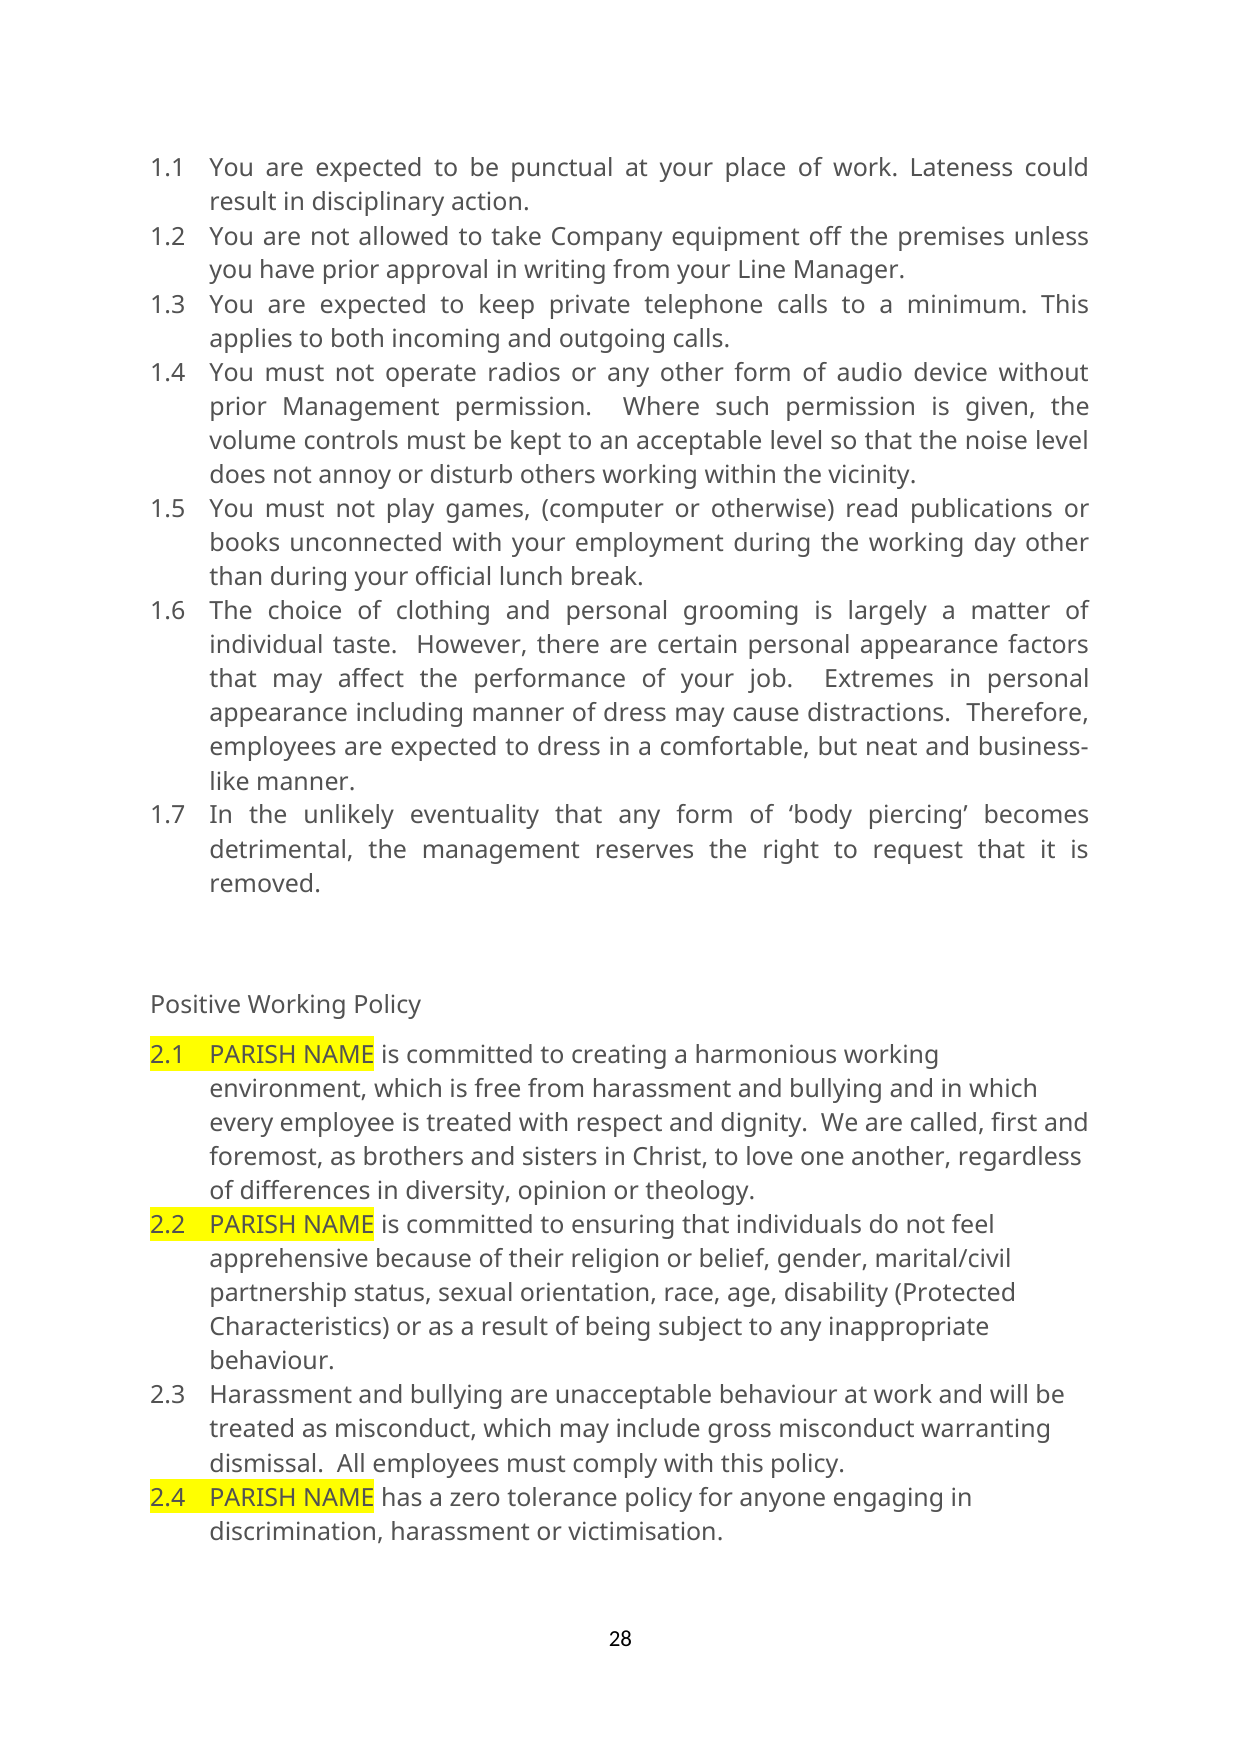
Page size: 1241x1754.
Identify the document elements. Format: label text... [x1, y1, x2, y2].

subtitle You are not allowed to take Company equipment off the premises unless you have prior approval in writing from your Line Manager. [150, 218, 1090, 286]
subtitle You are expected to be punctual at your place of work. Lateness could result in disciplinary action. [150, 150, 1090, 218]
subtitle In the unlikely eventuality that any form of ‘body piercing’ becomes detrimental, the management reserves the right to request that it is removed. [150, 797, 1090, 899]
list PARISH NAME has a zero tolerance policy for anyone engaging in discrimination, harassment or victimisation. [150, 1479, 1090, 1547]
subtitle You are expected to keep private telephone calls to a minimum. This applies to both incoming and outgoing calls. [150, 286, 1090, 354]
list Harassment and bullying are unacceptable behaviour at work and will be treated as misconduct, which may include gross misconduct warranting dismissal. All employees must comply with this policy. [150, 1377, 1090, 1479]
list PARISH NAME is committed to creating a harmonious working environment, which is free from harassment and bullying and in which every employee is treated with respect and dignity. We are called, first and foremost, as brothers and sisters in Christ, to love one another, regardless of differences in diversity, opinion or theology. [150, 1036, 1090, 1207]
subtitle Positive Working Policy [150, 987, 1090, 1021]
subtitle You must not play games, (computer or otherwise) read publications or books unconnected with your employment during the working day other than during your official lunch break. [150, 491, 1090, 593]
subtitle The choice of clothing and personal grooming is largely a matter of individual taste. However, there are certain personal appearance factors that may affect the performance of your job. Extremes in personal appearance including manner of dress may cause distractions. Therefore, employees are expected to dress in a comfortable, but neat and business-like manner. [150, 593, 1090, 797]
list PARISH NAME is committed to ensuring that individuals do not feel apprehensive because of their religion or belief, gender, marital/civil partnership status, sexual orientation, race, age, disability (Protected Characteristics) or as a result of being subject to any inappropriate behaviour. [150, 1207, 1090, 1377]
subtitle You must not operate radios or any other form of audio device without prior Management permission. Where such permission is given, the volume controls must be kept to an acceptable level so that the noise level does not annoy or disturb others working within the vicinity. [150, 354, 1090, 491]
